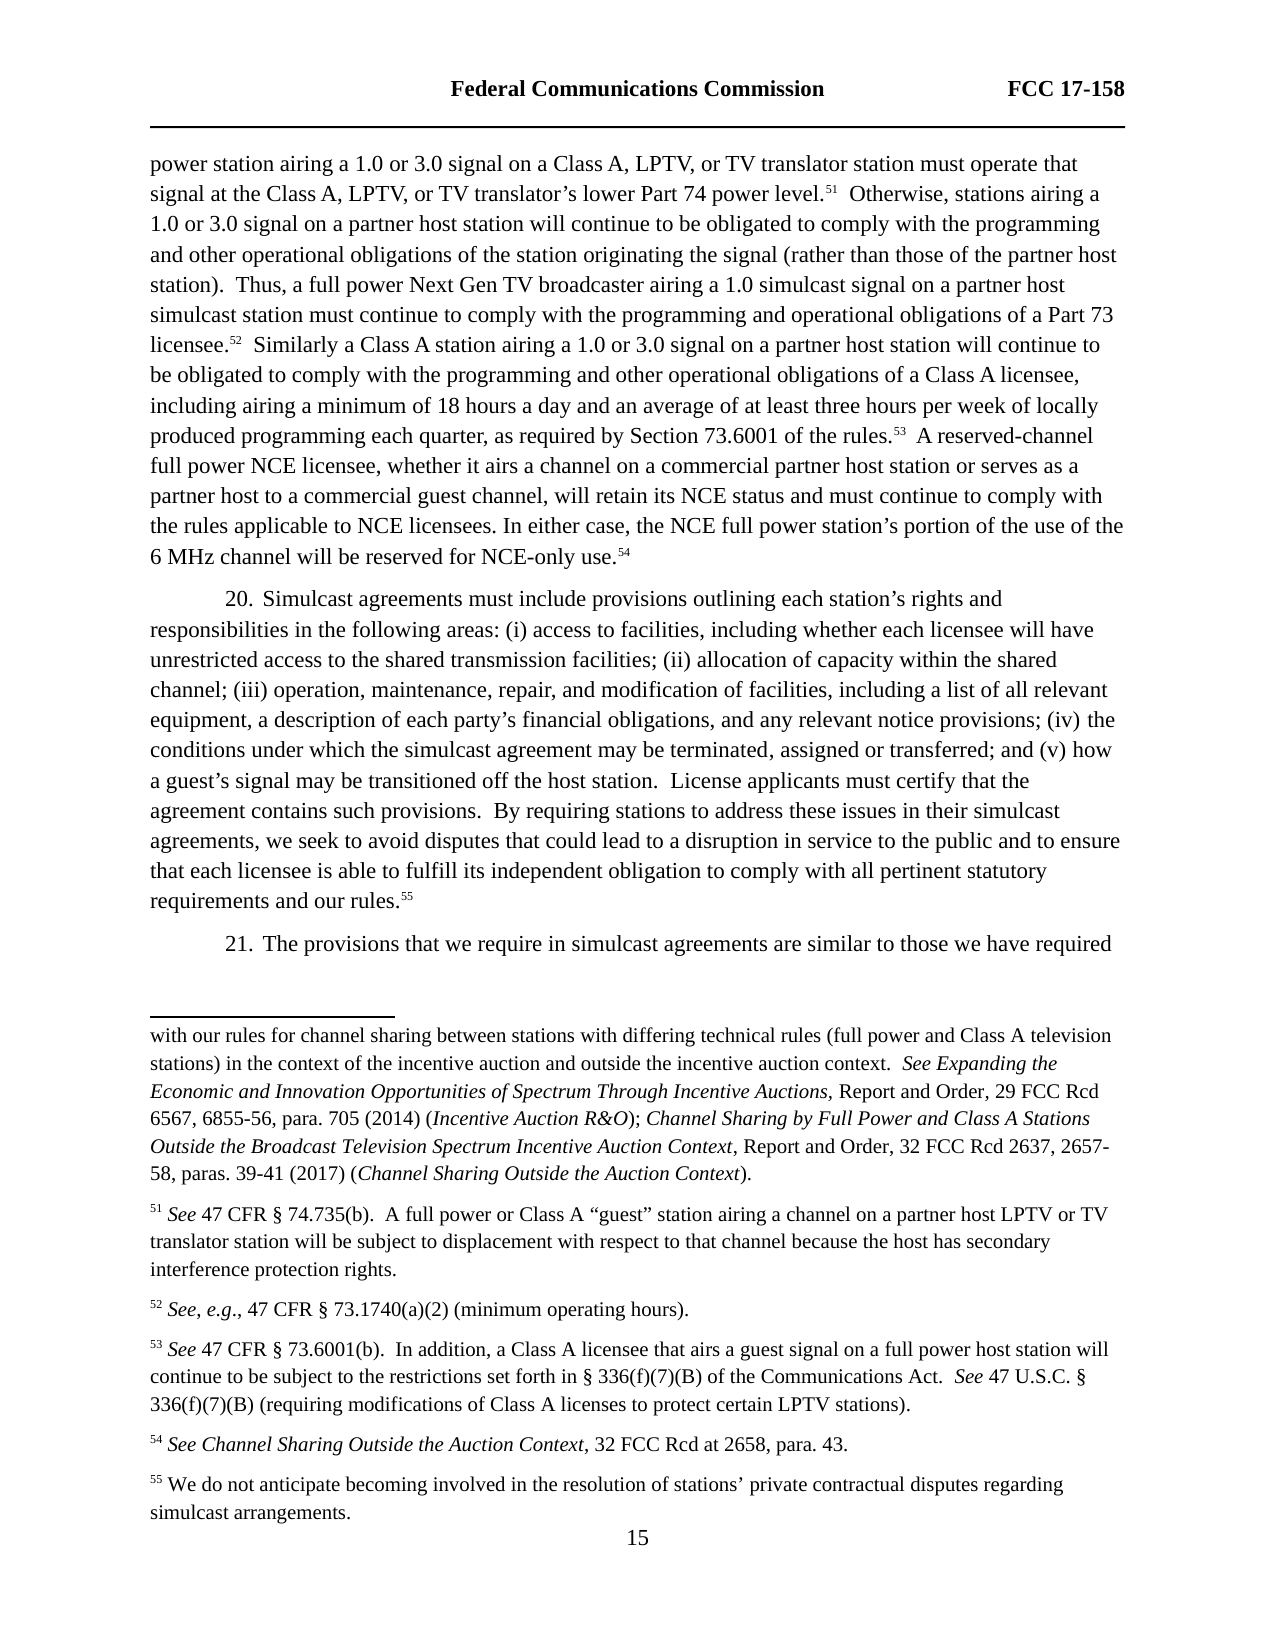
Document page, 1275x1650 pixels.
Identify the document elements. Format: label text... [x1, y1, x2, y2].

text We permit all television station classes to participate together in simulcast arrangements. Thus, a full power station could partner with one or more other full power stations or with one or more Class A, LPTV, or TV translator stations. We also permit NCE stations to participate in simulcast arrangements with commercial stations. Any Next Gen TV broadcaster that airs an ATSC 1.0 or ATSC 3.0 signal from a partner host station necessarily must operate that signal using the technical facilities of the host. For example, a Class A, LPTV, or TV translator station airing a 1.0 or 3.0 signal on a full power host station will necessarily operate its 1.0 or 3.0 “guest” signal using the technical facilities of the full power station, including the higher power limit specified in Part 73 of the rules. Conversely, a full power station airing a 1.0 or 3.0 signal on a Class A, LPTV, or TV translator station must operate that signal at the Class A, LPTV, or TV translator’s lower Part 74 power level. Otherwise, stations airing a 1.0 or 3.0 signal on a partner host station will continue to be obligated to comply with the programming and other operational obligations of the station originating the signal (rather than those of the partner host station). Thus, a full power Next Gen TV broadcaster airing a 1.0 simulcast signal on a partner host simulcast station must continue to comply with the programming and operational obligations of a Part 73 licensee. Similarly a Class A station airing a 1.0 or 3.0 signal on a partner host station will continue to be obligated to comply with the programming and other operational obligations of a Class A licensee, including airing a minimum of 18 hours a day and an average of at least three hours per week of locally produced programming each quarter, as required by Section 73.6001 of the rules. A reserved-channel full power NCE licensee, whether it airs a channel on a commercial partner host station or serves as a partner host to a commercial guest channel, will retain its NCE status and must continue to comply with the rules applicable to NCE licensees. In either case, the NCE full power station’s portion of the use of the 6 MHz channel will be reserved for NCE-only use. [150, 150, 1125, 569]
text Simulcast agreements must include provisions outlining each station’s rights and responsibilities in the following areas: (i) access to facilities, including whether each licensee will have unrestricted access to the shared transmission facilities; (ii) allocation of capacity within the shared channel; (iii) operation, maintenance, repair, and modification of facilities, including a list of all relevant equipment, a description of each party’s financial obligations, and any relevant notice provisions; (iv) the conditions under which the simulcast agreement may be terminated, assigned or transferred; and (v) how a guest’s signal may be transitioned off the host station. License applicants must certify that the agreement contains such provisions. By requiring stations to address these issues in their simulcast agreements, we seek to avoid disputes that could lead to a disruption in service to the public and to ensure that each licensee is able to fulfill its independent obligation to comply with all pertinent statutory requirements and our rules. [150, 585, 1125, 914]
